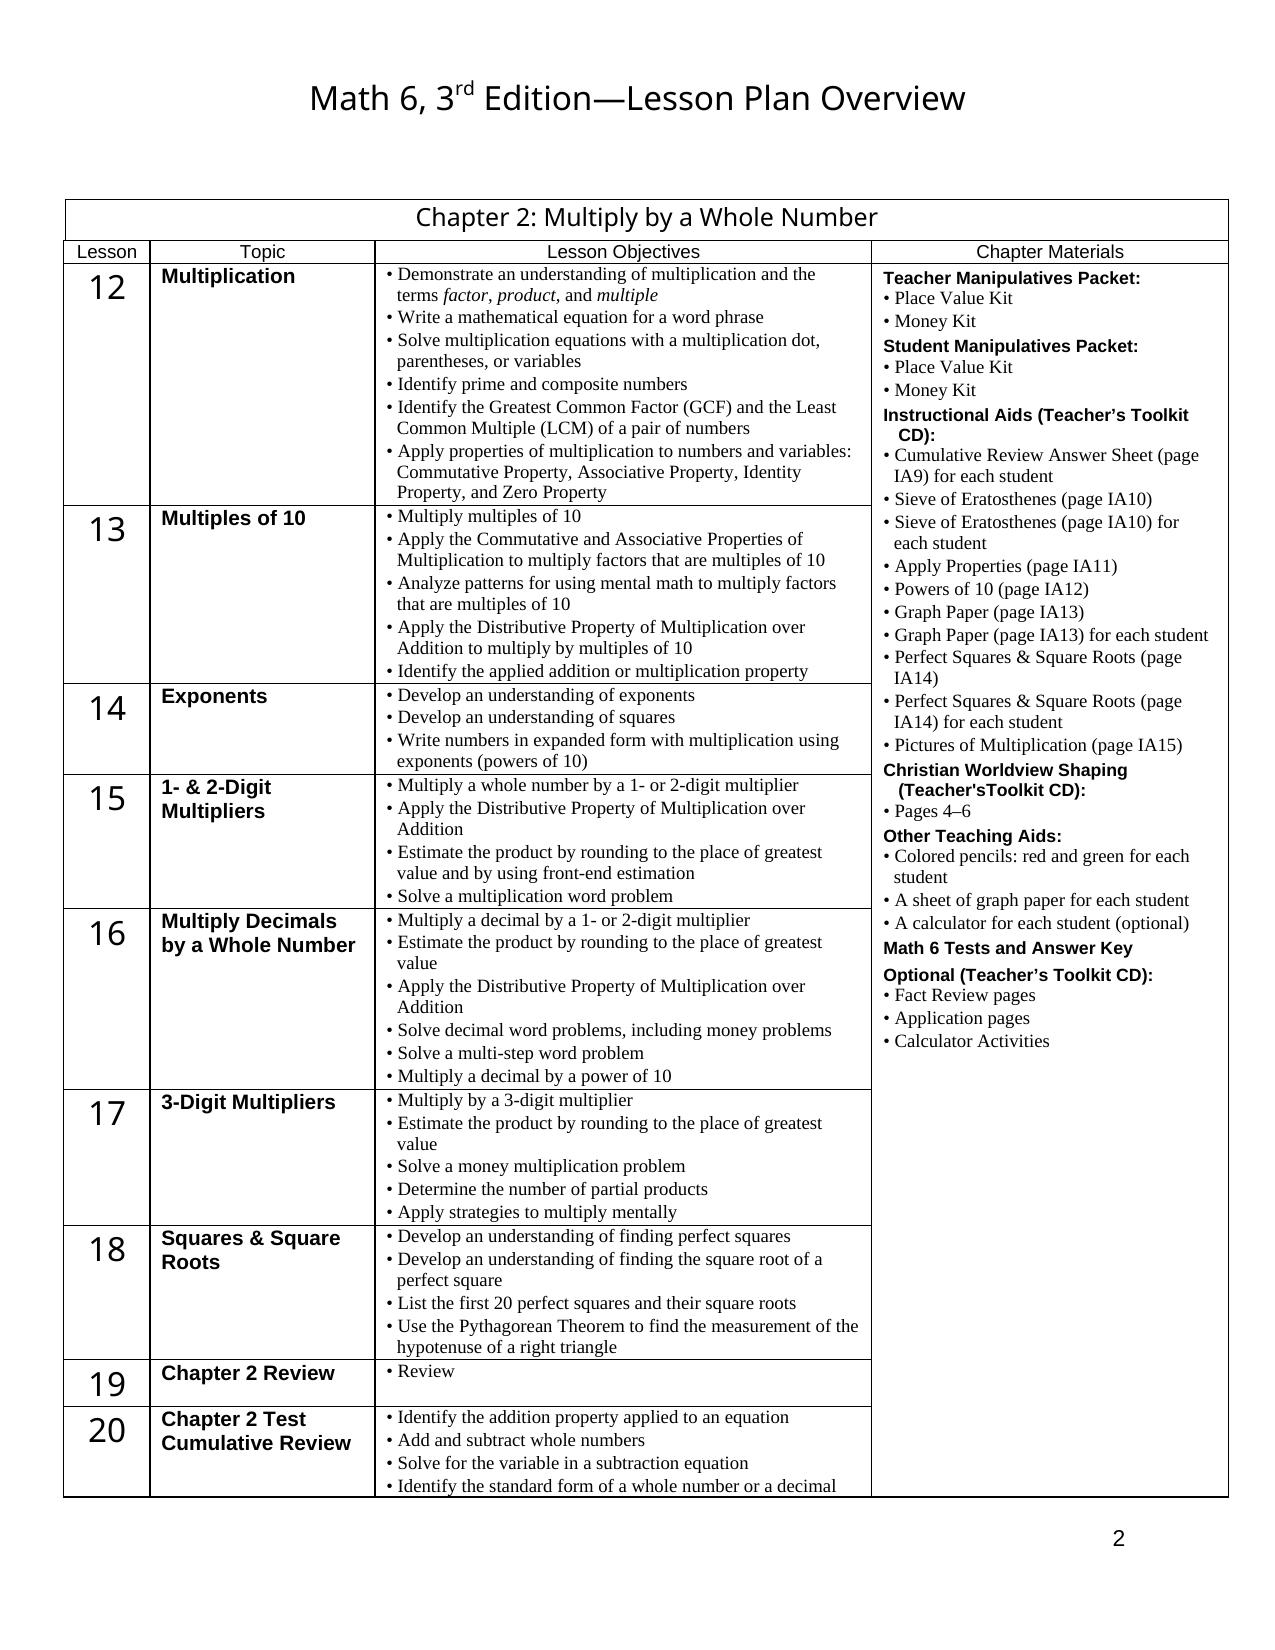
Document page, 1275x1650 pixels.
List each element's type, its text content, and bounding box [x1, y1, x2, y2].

table_cell Chapter Materials [872, 241, 1228, 262]
table_cell 12 [64, 264, 149, 505]
table_cell 14 [64, 684, 149, 774]
table_cell 17 [64, 1090, 149, 1225]
table_cell Topic [151, 241, 374, 262]
table_cell • Multiply a whole number by a 1- or 2-digit multiplier • Apply the Distributive Property of Multiplication over Addition • Estimate the product by rounding to the place of greatest value and by using front-end estimation • Solve a multiplication word problem [376, 775, 871, 908]
table_cell • Multiply by a 3-digit multiplier • Estimate the product by rounding to the place of greatest value • Solve a money multiplication problem • Determine the number of partial products • Apply strategies to multiply mentally [376, 1090, 871, 1225]
table_cell 18 [64, 1226, 149, 1359]
table_cell Chapter 2 Review [151, 1360, 374, 1406]
table_cell • Multiply a decimal by a 1- or 2-digit multiplier • Estimate the product by rounding to the place of greatest value • Apply the Distributive Property of Multiplication over Addition • Solve decimal word problems, including money problems • Solve a multi-step word problem • Multiply a decimal by a power of 10 [376, 909, 871, 1088]
table_cell 1- & 2-Digit Multipliers [151, 775, 374, 908]
table_cell Multiples of 10 [151, 506, 374, 683]
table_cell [376, 1407, 871, 1496]
table_cell • Demonstrate an understanding of multiplication and the terms factor, product, and multiple • Write a mathematical equation for a word phrase • Solve multiplication equations with a multiplication dot, parentheses, or variables • Identify prime and composite numbers • Identify the Greatest Common Factor (GCF) and the Least Common Multiple (LCM) of a pair of numbers • Apply properties of multiplication to numbers and variables: Commutative Property, Associative Property, Identity Property, and Zero Property [376, 264, 871, 505]
table_cell Lesson Objectives [376, 241, 871, 262]
table_cell 3-Digit Multipliers [151, 1090, 374, 1225]
table_cell • Develop an understanding of exponents • Develop an understanding of squares • Write numbers in expanded form with multiplication using exponents (powers of 10) [376, 684, 871, 774]
table_cell Multiplication [151, 264, 374, 505]
table_cell • Multiply multiples of 10 • Apply the Commutative and Associative Properties of Multiplication to multiply factors that are multiples of 10 • Analyze patterns for using mental math to multiply factors that are multiples of 10 • Apply the Distributive Property of Multiplication over Addition to multiply by multiples of 10 • Identify the applied addition or multiplication property [376, 506, 871, 683]
table_cell 15 [64, 775, 149, 908]
table_cell 16 [64, 909, 149, 1088]
table_cell • Review [376, 1360, 871, 1406]
table_cell 13 [64, 506, 149, 683]
table_cell Exponents [151, 684, 374, 774]
table_header Chapter 2: Multiply by a Whole Number [66, 200, 1228, 240]
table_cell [151, 1407, 374, 1496]
table_cell Teacher Manipulatives Packet: • Place Value Kit • Money Kit Student Manipulatives Packet: • Place Value Kit • Money Kit Instructional Aids (Teacher’s Toolkit CD): • Cumulative Review Answer Sheet (page IA9) for each student • Sieve of Eratosthenes (page IA10) • Sieve of Eratosthenes (page IA10) for each student • Apply Properties (page IA11) • Powers of 10 (page IA12) • Graph Paper (page IA13) • Graph Paper (page IA13) for each student • Perfect Squares & Square Roots (page IA14) • Perfect Squares & Square Roots (page IA14) for each student • Pictures of Multiplication (page IA15) Christian Worldview Shaping (Teacher'sToolkit CD): • Pages 4–6 Other Teaching Aids: • Colored pencils: red and green for each student • A sheet of graph paper for each student • A calculator for each student (optional) Math 6 Tests and Answer Key Optional (Teacher’s Toolkit CD): • Fact Review pages • Application pages • Calculator Activities [872, 264, 1228, 1496]
table_cell Multiply Decimals by a Whole Number [151, 909, 374, 1088]
table_cell Squares & Square Roots [151, 1226, 374, 1359]
table_cell 19 [64, 1360, 149, 1406]
table_cell 20 [64, 1407, 149, 1496]
table_cell Lesson [64, 241, 149, 262]
table_cell • Develop an understanding of finding perfect squares • Develop an understanding of finding the square root of a perfect square • List the first 20 perfect squares and their square roots • Use the Pythagorean Theorem to find the measurement of the hypotenuse of a right triangle [376, 1226, 871, 1359]
